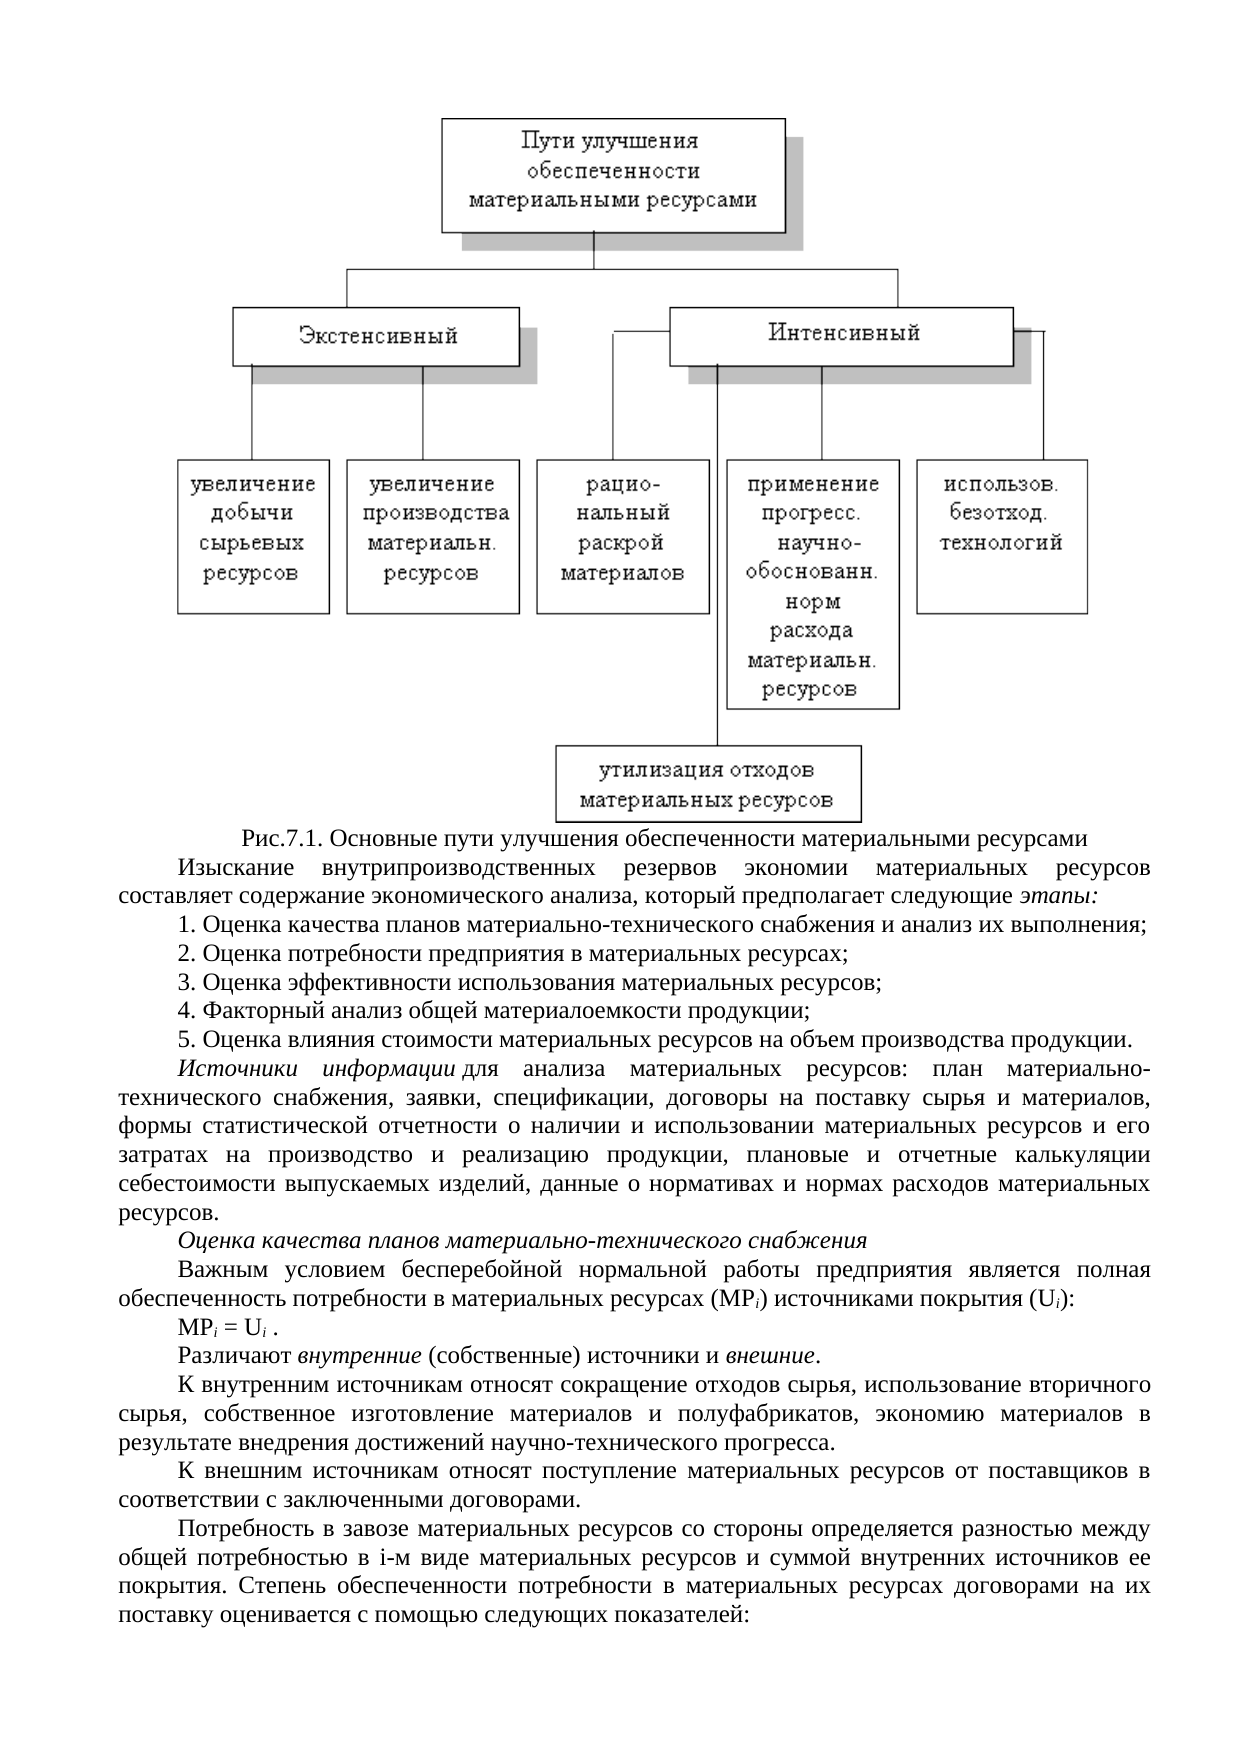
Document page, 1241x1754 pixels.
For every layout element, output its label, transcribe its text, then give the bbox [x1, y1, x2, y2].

text 2. Оценка потребности предприятия в материальных ресурсах; [118, 938, 1152, 967]
text К внутренним источникам относят сокращение отходов сырья, использование вторичного сырья, собственное изготовление материалов и полуфабрикатов, экономию материалов в результате внедрения достижений научно-технического прогресса. [118, 1369, 1152, 1455]
text Важным условием бесперебойной нормальной работы предприятия является полная обеспеченность потребности в материальных ресурсах (MPi) источниками покрытия (Ui): [118, 1254, 1152, 1312]
text Оценка качества планов материально-технического снабжения [118, 1225, 1152, 1254]
text Источники информации для анализа материальных ресурсов: план материально-технического снабжения, заявки, спецификации, договоры на поставку сырья и материалов, формы статистической отчетности о наличии и использовании материальных ресурсов и его затратах на производство и реализацию продукции, плановые и отчетные калькуляции себестоимости выпускаемых изделий, данные о нормативах и нормах расходов материальных ресурсов. [118, 1053, 1152, 1225]
picture [177, 118, 1089, 823]
text Рис.7.1. Основные пути улучшения обеспеченности материальными ресурсами [118, 823, 1152, 852]
text 1. Оценка качества планов материально-технического снабжения и анализ их выполнения; [118, 909, 1152, 938]
text 4. Факторный анализ общей материалоемкости продукции; [118, 995, 1152, 1024]
text К внешним источникам относят поступление материальных ресурсов от поставщиков в соответствии с заключенными договорами. [118, 1455, 1152, 1513]
text 3. Оценка эффективности использования материальных ресурсов; [118, 967, 1152, 995]
text Различают внутренние (собственные) источники и внешние. [118, 1340, 1152, 1369]
text MPi = Ui . [118, 1312, 1152, 1340]
text 5. Оценка влияния стоимости материальных ресурсов на объем производства продукции. [118, 1024, 1152, 1053]
text Изыскание внутрипроизводственных резервов экономии материальных ресурсов составляет содержание экономического анализа, который предполагает следующие этапы: [118, 852, 1152, 909]
text Потребность в завозе материальных ресурсов со стороны определяется разностью между общей потребностью в i-м виде материальных ресурсов и суммой внутренних источников ее покрытия. Степень обеспеченности потребности в материальных ресурсах договорами на их поставку оценивается с помощью следующих показателей: [118, 1513, 1152, 1628]
